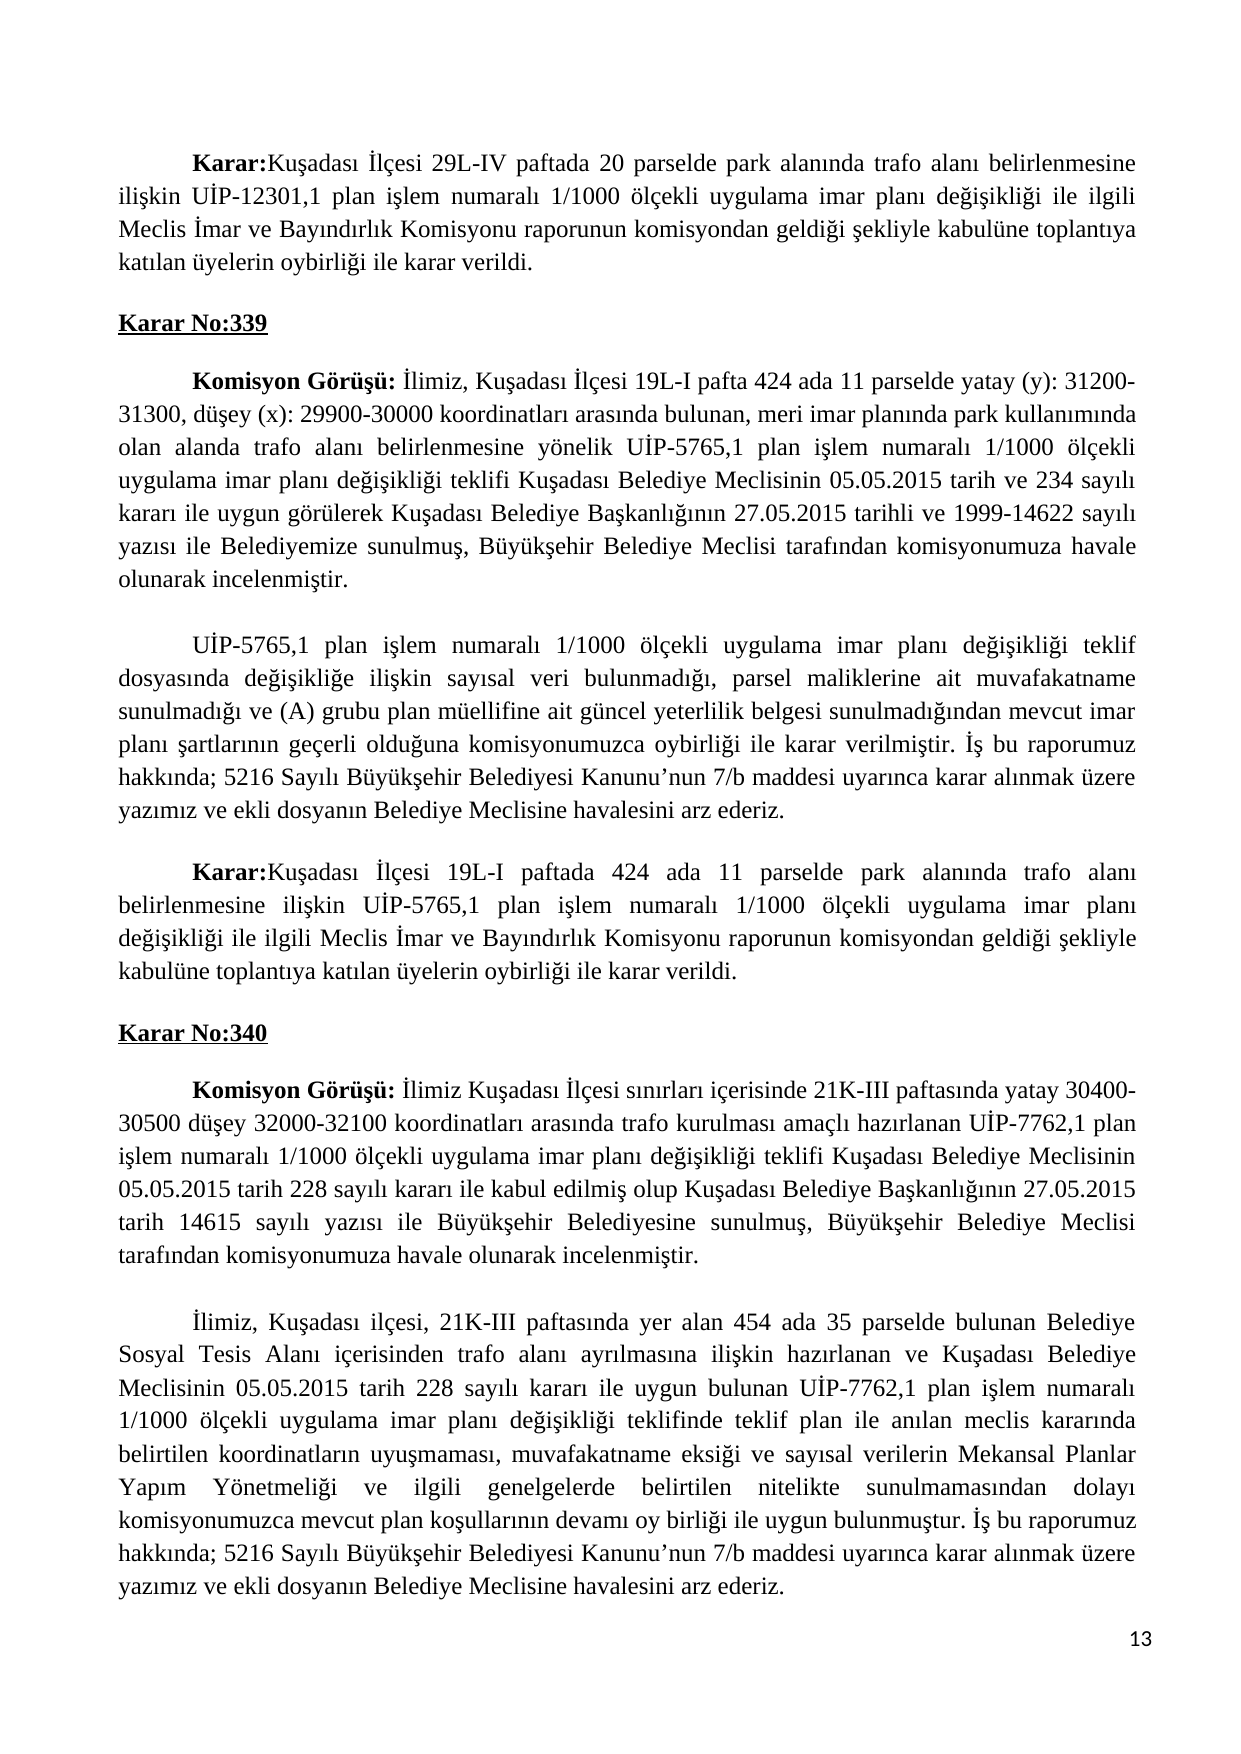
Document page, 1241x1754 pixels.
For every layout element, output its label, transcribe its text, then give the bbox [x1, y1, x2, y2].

text Karar:Kuşadası İlçesi 29L-IV paftada 20 parselde park alanında trafo alanı belirlenmesine ilişkin UİP-12301,1 plan işlem numaralı 1/1000 ölçekli uygulama imar planı değişikliği ile ilgili Meclis İmar ve Bayındırlık Komisyonu raporunun komisyondan geldiği şekliyle kabulüne toplantıya katılan üyelerin oybirliği ile karar verildi. [118, 148, 1137, 276]
text Komisyon Görüşü: İlimiz Kuşadası İlçesi sınırları içerisinde 21K-III paftasında yatay 30400-30500 düşey 32000-32100 koordinatları arasında trafo kurulması amaçlı hazırlanan UİP-7762,1 plan işlem numaralı 1/1000 ölçekli uygulama imar planı değişikliği teklifi Kuşadası Belediye Meclisinin 05.05.2015 tarih 228 sayılı kararı ile kabul edilmiş olup Kuşadası Belediye Başkanlığının 27.05.2015 tarih 14615 sayılı yazısı ile Büyükşehir Belediyesine sunulmuş, Büyükşehir Belediye Meclisi tarafından komisyonumuza havale olunarak incelenmiştir. [118, 1075, 1137, 1269]
text Komisyon Görüşü: İlimiz, Kuşadası İlçesi 19L-I pafta 424 ada 11 parselde yatay (y): 31200-31300, düşey (x): 29900-30000 koordinatları arasında bulunan, meri imar planında park kullanımında olan alanda trafo alanı belirlenmesine yönelik UİP-5765,1 plan işlem numaralı 1/1000 ölçekli uygulama imar planı değişikliği teklifi Kuşadası Belediye Meclisinin 05.05.2015 tarih ve 234 sayılı kararı ile uygun görülerek Kuşadası Belediye Başkanlığının 27.05.2015 tarihli ve 1999-14622 sayılı yazısı ile Belediyemize sunulmuş, Büyükşehir Belediye Meclisi tarafından komisyonumuza havale olunarak incelenmiştir. [118, 366, 1137, 593]
text Karar No:340 [118, 1018, 1137, 1047]
text Karar:Kuşadası İlçesi 19L-I paftada 424 ada 11 parselde park alanında trafo alanı belirlenmesine ilişkin UİP-5765,1 plan işlem numaralı 1/1000 ölçekli uygulama imar planı değişikliği ile ilgili Meclis İmar ve Bayındırlık Komisyonu raporunun komisyondan geldiği şekliyle kabulüne toplantıya katılan üyelerin oybirliği ile karar verildi. [118, 857, 1137, 985]
text İlimiz, Kuşadası ilçesi, 21K-III paftasında yer alan 454 ada 35 parselde bulunan Belediye Sosyal Tesis Alanı içerisinden trafo alanı ayrılmasına ilişkin hazırlanan ve Kuşadası Belediye Meclisinin 05.05.2015 tarih 228 sayılı kararı ile uygun bulunan UİP-7762,1 plan işlem numaralı 1/1000 ölçekli uygulama imar planı değişikliği teklifinde teklif plan ile anılan meclis kararında belirtilen koordinatların uyuşmaması, muvafakatname eksiği ve sayısal verilerin Mekansal Planlar Yapım Yönetmeliği ve ilgili genelgelerde belirtilen nitelikte sunulmamasından dolayı komisyonumuzca mevcut plan koşullarının devamı oy birliği ile uygun bulunmuştur. İş bu raporumuz hakkında; 5216 Sayılı Büyükşehir Belediyesi Kanunu’nun 7/b maddesi uyarınca karar alınmak üzere yazımız ve ekli dosyanın Belediye Meclisine havalesini arz ederiz. [118, 1307, 1137, 1599]
text UİP-5765,1 plan işlem numaralı 1/1000 ölçekli uygulama imar planı değişikliği teklif dosyasında değişikliğe ilişkin sayısal veri bulunmadığı, parsel maliklerine ait muvafakatname sunulmadığı ve (A) grubu plan müellifine ait güncel yeterlilik belgesi sunulmadığından mevcut imar planı şartlarının geçerli olduğuna komisyonumuzca oybirliği ile karar verilmiştir. İş bu raporumuz hakkında; 5216 Sayılı Büyükşehir Belediyesi Kanunu’nun 7/b maddesi uyarınca karar alınmak üzere yazımız ve ekli dosyanın Belediye Meclisine havalesini arz ederiz. [118, 630, 1137, 824]
text Karar No:339 [118, 308, 1137, 337]
